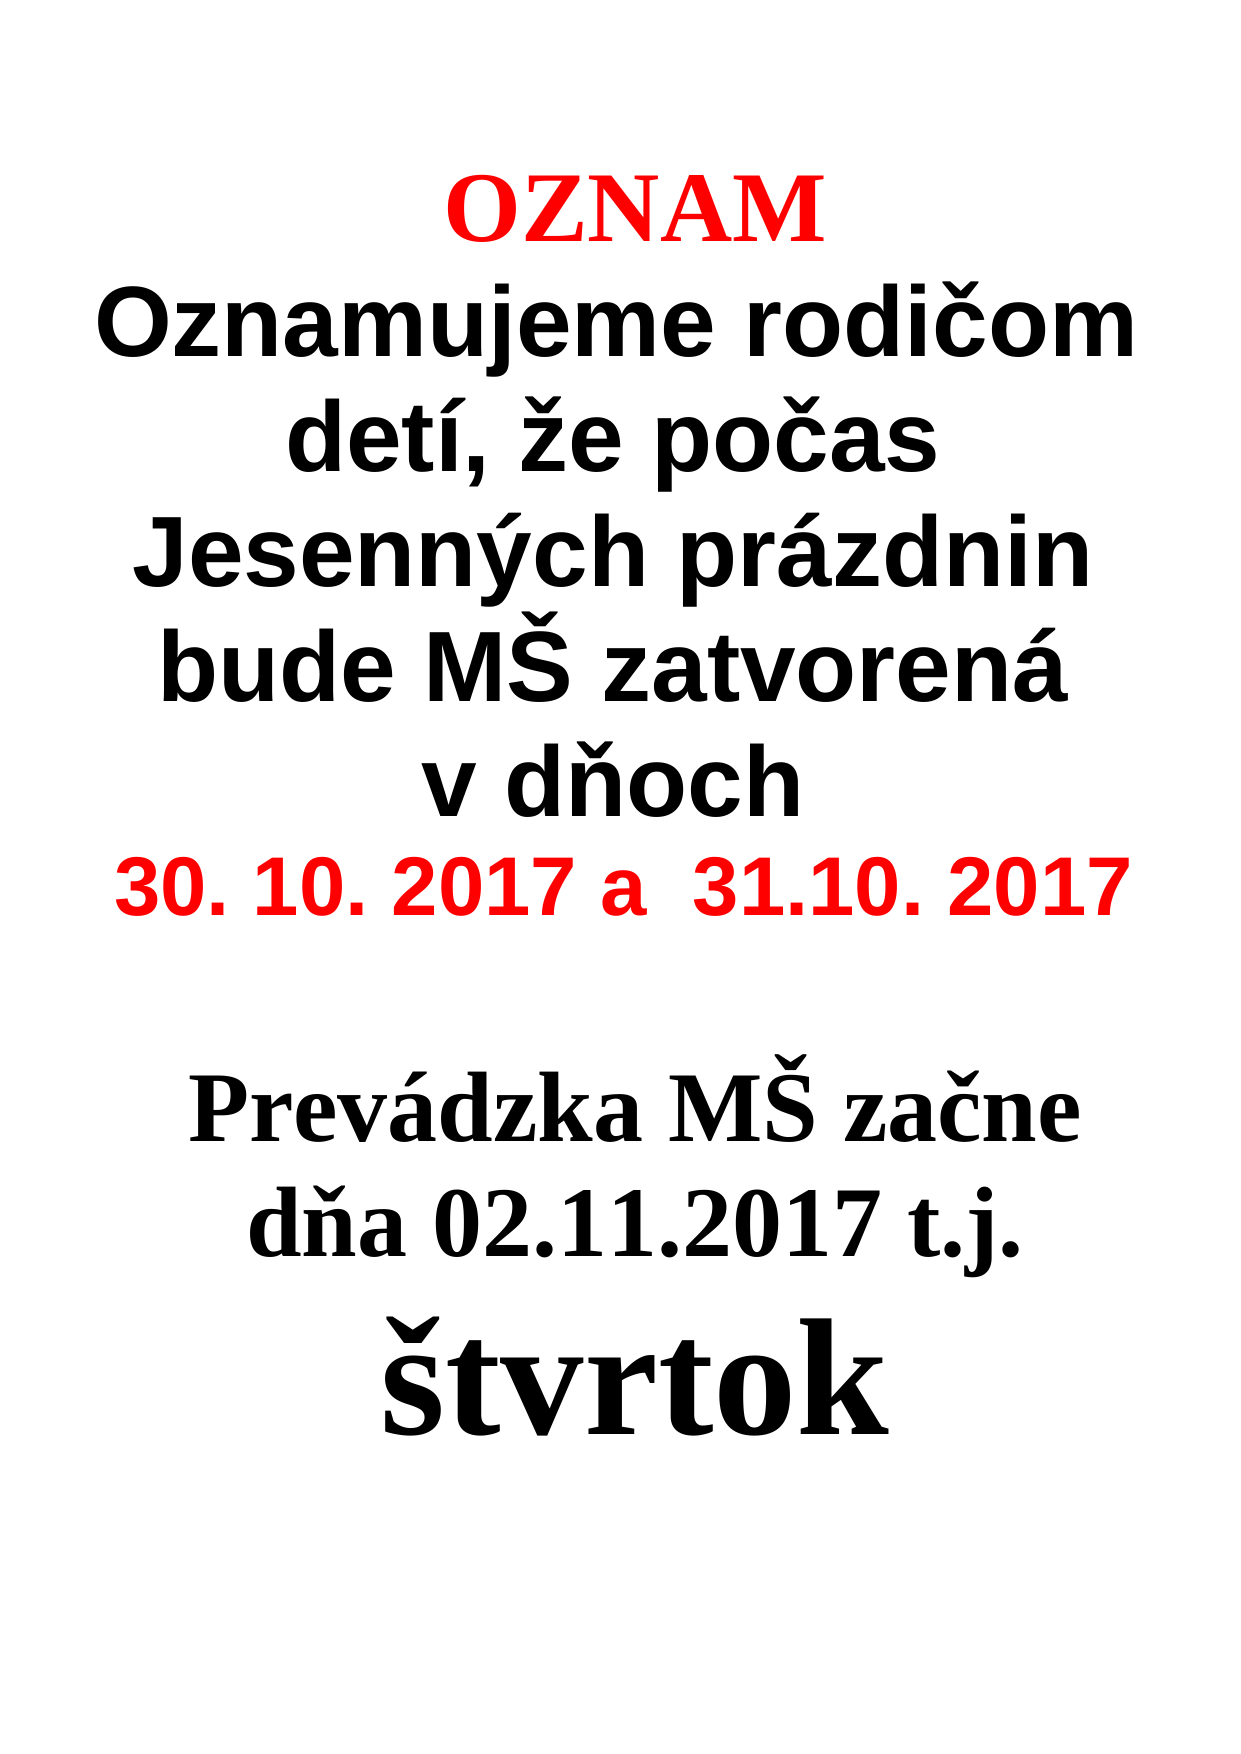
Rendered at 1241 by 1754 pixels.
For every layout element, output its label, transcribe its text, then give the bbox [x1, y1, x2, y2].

text Prevádzka MŠ začne dňa 02.11.2017 t.j. štvrtok [118, 1048, 1152, 1470]
text 30. 10. 2017 a 31.10. 2017 [88, 838, 1152, 933]
text OZNAM [118, 148, 1152, 263]
text Oznamujeme rodičom detí, že počas Jesenných prázdnin bude MŠ zatvorená v dňoch [74, 263, 1152, 838]
